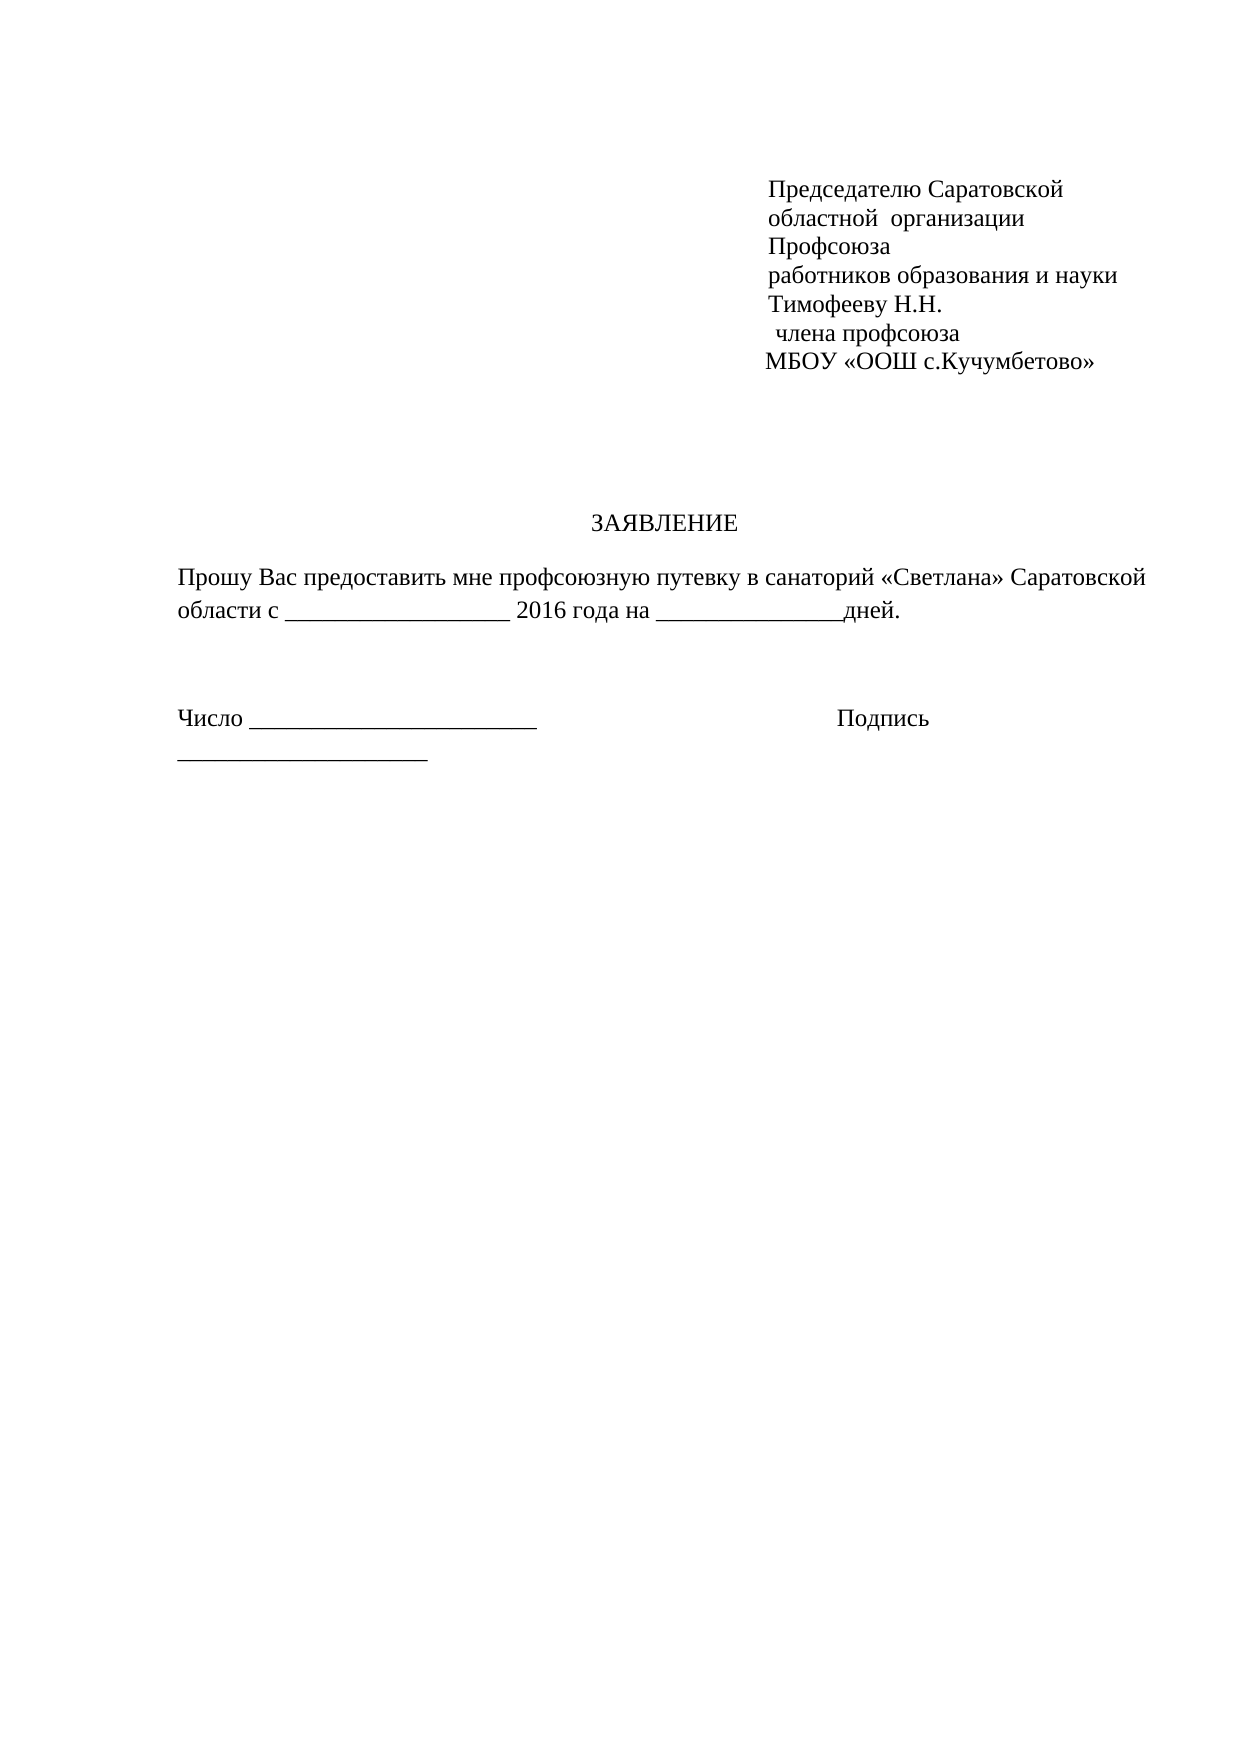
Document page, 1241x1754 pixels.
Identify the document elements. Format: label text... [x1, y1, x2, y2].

text Тимофееву Н.Н. [768, 289, 1152, 318]
text члена профсоюза [177, 318, 1152, 346]
text Прошу Вас предоставить мне профсоюзную путевку в санаторий «Светлана» Саратовской области с __________________ 2016 года на _______________дней. [177, 562, 1152, 624]
text Число _______________________ Подпись ____________________ [177, 703, 1152, 764]
text работников образования и науки [768, 260, 1152, 289]
text областной организации Профсоюза [768, 203, 1152, 260]
text Председателю Саратовской [768, 174, 1152, 203]
text МБОУ «ООШ с.Кучумбетово» [177, 346, 1152, 375]
text ЗАЯВЛЕНИЕ [177, 508, 1152, 537]
